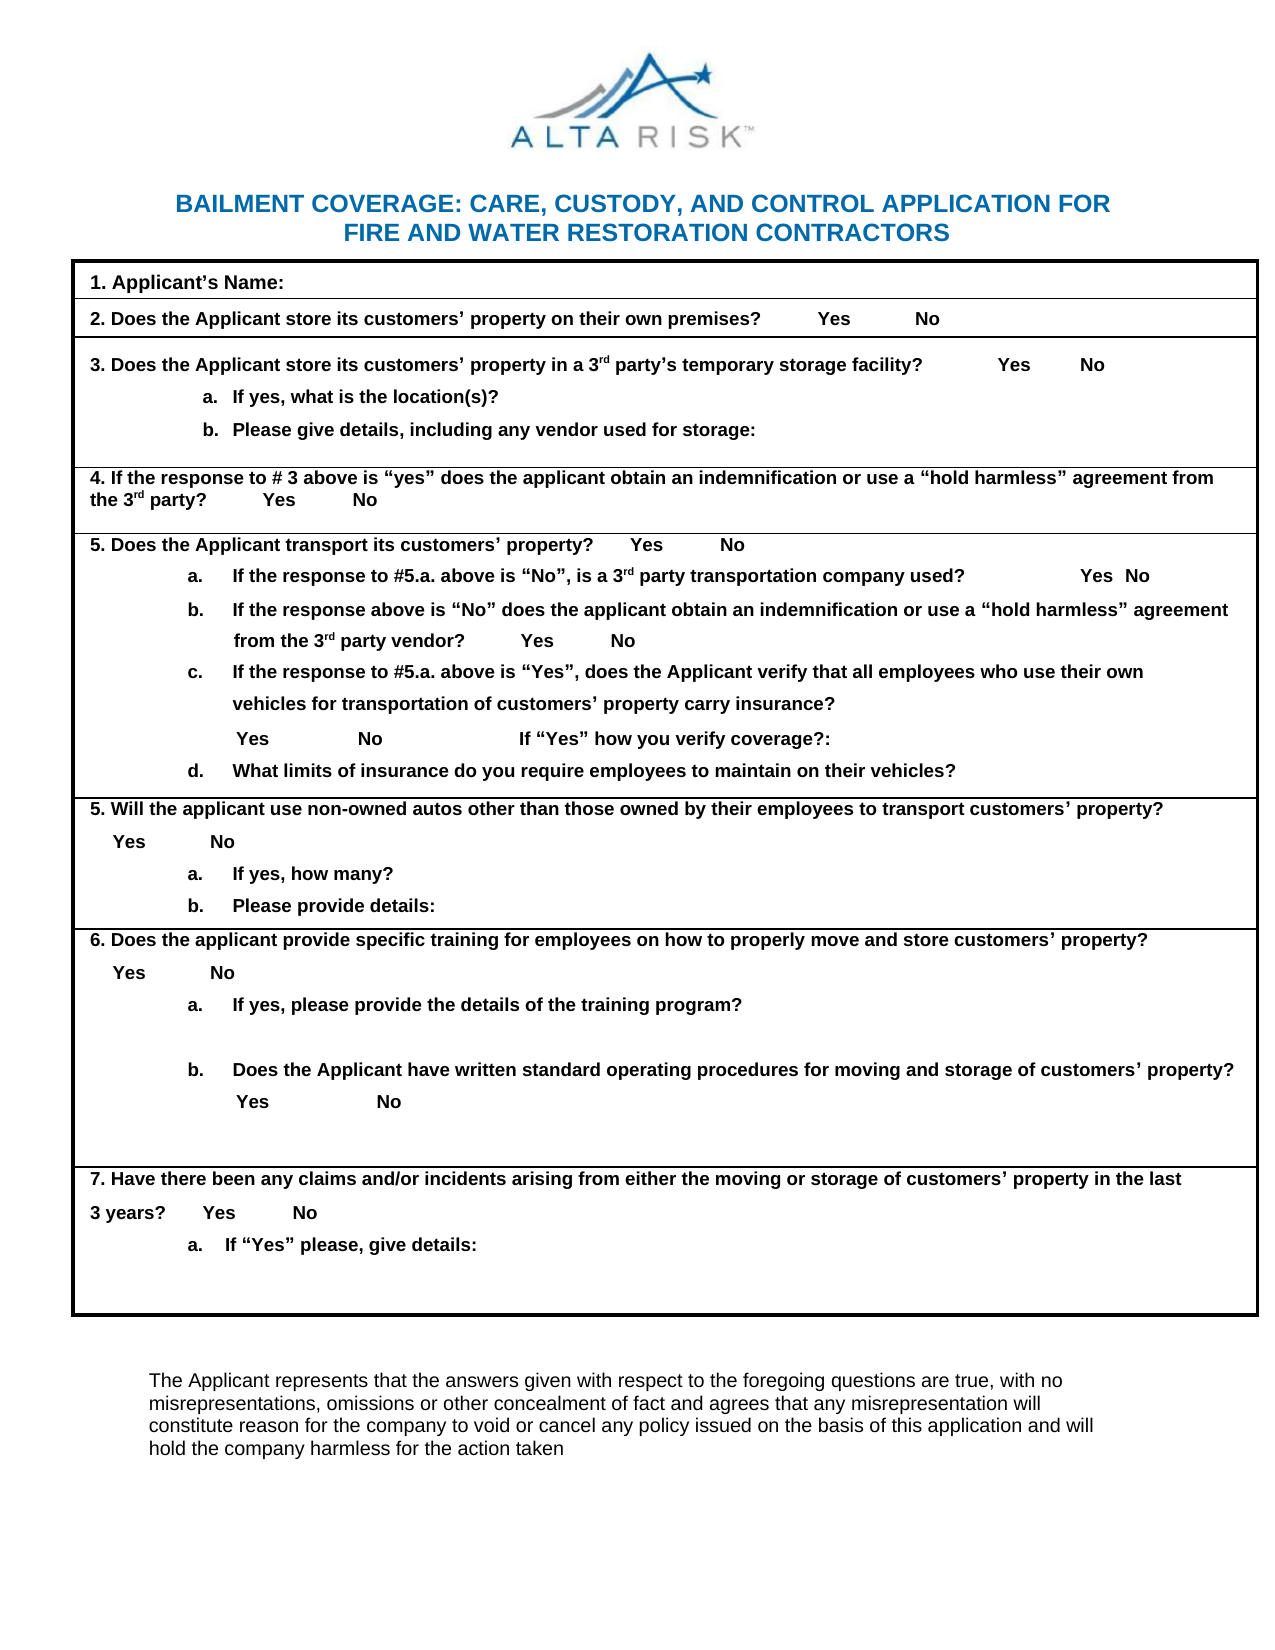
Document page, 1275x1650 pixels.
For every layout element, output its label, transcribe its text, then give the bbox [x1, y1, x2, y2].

table_cell 5. Does the Applicant transport its customers’ property? Yes No If the response to #5.a. above is “No”, is a 3rd party transportation company used? Yes No If the response above is “No” does the applicant obtain an indemnification or use a “hold harmless” agreement from the 3rd party vendor? Yes No If the response to #5.a. above is “Yes”, does the Applicant verify that all employees who use their own vehicles for transportation of customers’ property carry insurance? Yes No If “Yes” how you verify coverage?: What limits of insurance do you require employees to maintain on their vehicles? [75, 534, 1256, 797]
table_cell 5. Will the applicant use non-owned autos other than those owned by their employees to transport customers’ property? Yes No If yes, how many? Please provide details: [75, 799, 1256, 928]
table_cell 4. If the response to # 3 above is “yes” does the applicant obtain an indemnification or use a “hold harmless” agreement from the 3rd party? Yes No [75, 468, 1256, 532]
table_cell 7. Have there been any claims and/or incidents arising from either the moving or storage of customers’ property in the last 3 years? Yes No a. If “Yes” please, give details: [75, 1168, 1256, 1313]
table_cell 6. Does the applicant provide specific training for employees on how to properly move and store customers’ property? Yes No If yes, please provide the details of the training program? Does the Applicant have written standard operating procedures for moving and storage of customers’ property? Yes No [75, 930, 1256, 1166]
text The Applicant represents that the answers given with respect to the foregoing questions are true, with no misrepresentations, omissions or other concealment of fact and agrees that any misrepresentation will constitute reason for the company to void or cancel any policy issued on the basis of this application and will hold the company harmless for the action taken [148, 1369, 1122, 1460]
table_cell 2. Does the Applicant store its customers’ property on their own premises? Yes No [75, 299, 1256, 336]
table_cell 3. Does the Applicant store its customers’ property in a 3rd party’s temporary storage facility? Yes No If yes, what is the location(s)? Please give details, including any vendor used for storage: [75, 338, 1256, 466]
table_header 1. Applicant’s Name: [75, 263, 1256, 297]
text BAILMENT COVERAGE: CARE, CUSTODY, AND CONTROL APPLICATION FOR FIRE AND WATER RESTORATION CONTRACTORS [51, 190, 1242, 247]
picture [507, 46, 760, 152]
